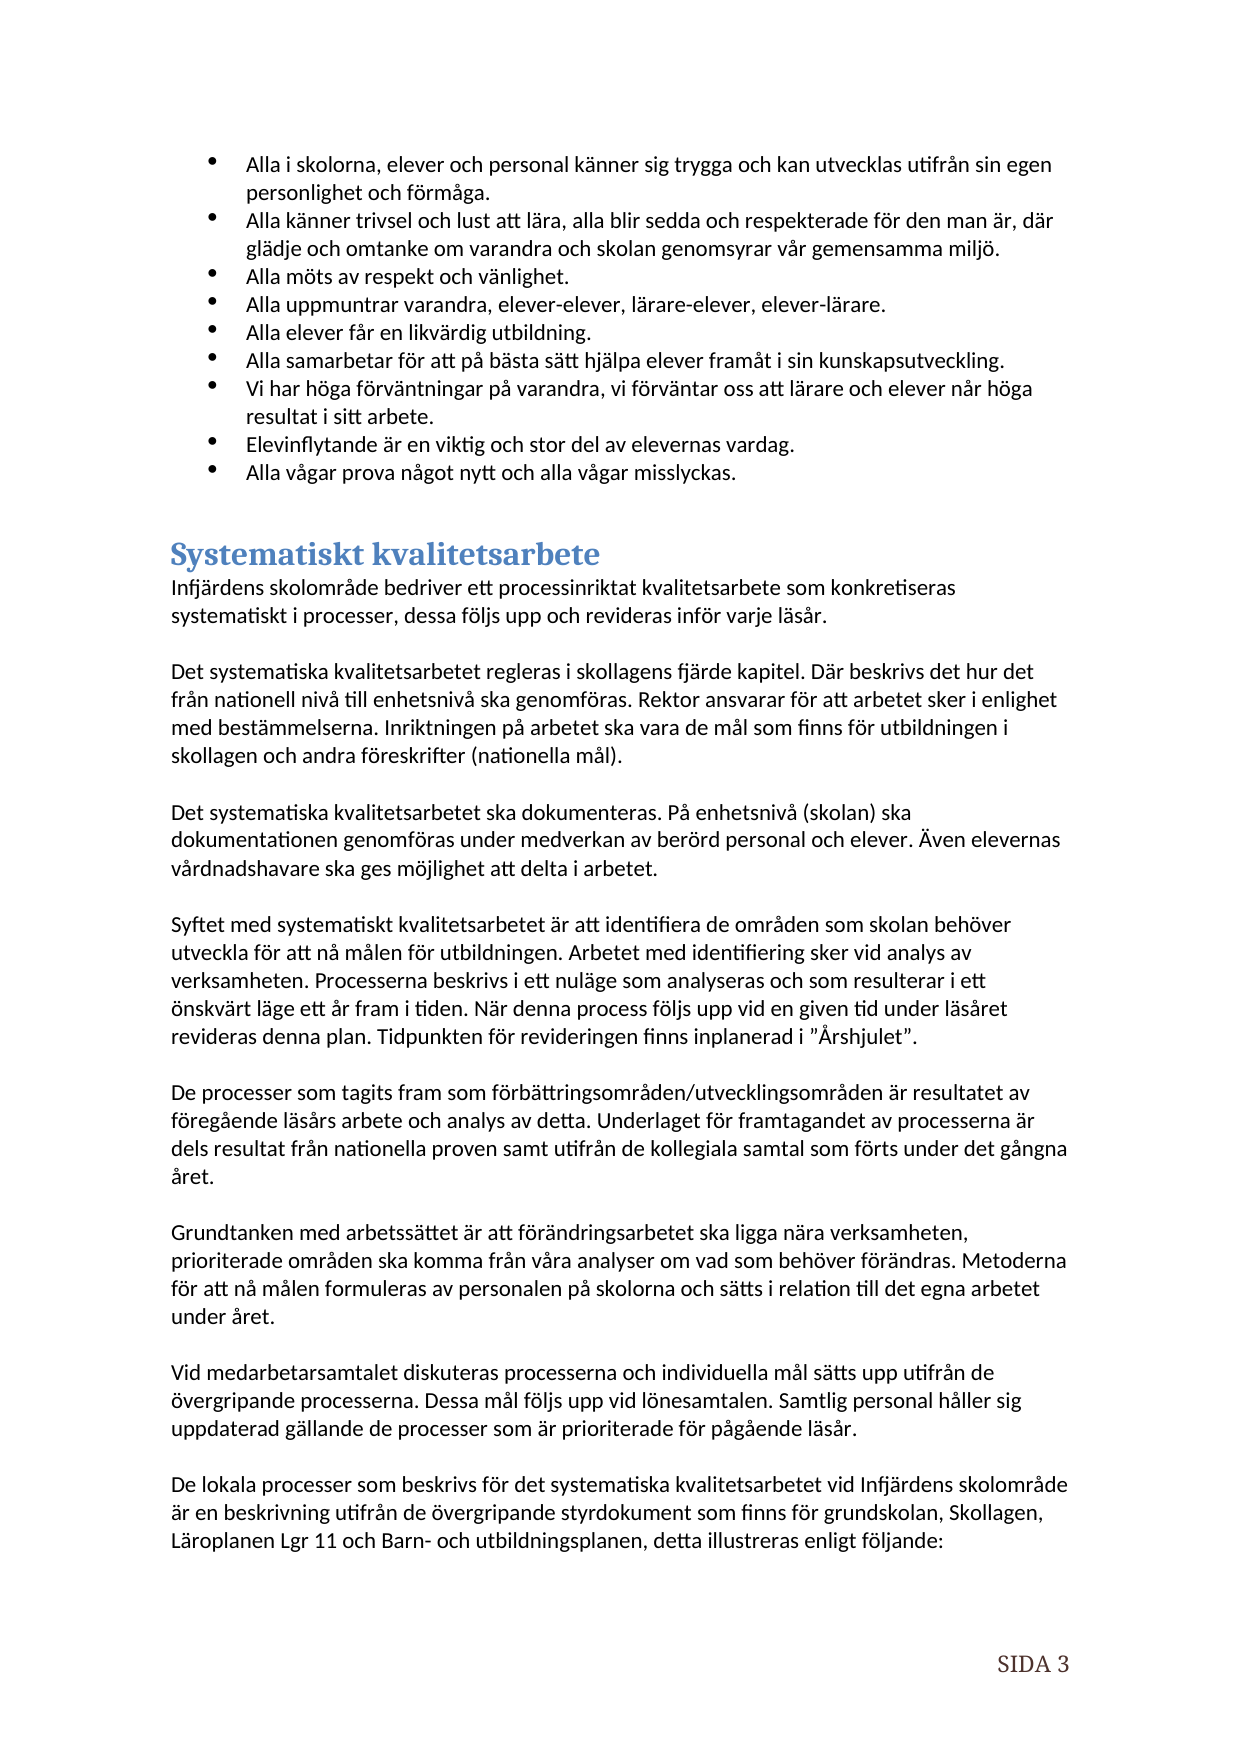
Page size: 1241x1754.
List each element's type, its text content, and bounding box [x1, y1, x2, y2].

list Alla vågar prova något nytt och alla vågar misslyckas. [208, 458, 1069, 486]
list Alla uppmuntrar varandra, elever-elever, lärare-elever, elever-lärare. [208, 290, 1069, 318]
list Alla möts av respekt och vänlighet. [208, 262, 1069, 290]
text De processer som tagits fram som förbättringsområden/utvecklingsområden är resultatet av föregående läsårs arbete och analys av detta. Underlaget för framtagandet av processerna är dels resultat från nationella proven samt utifrån de kollegiala samtal som förts under det gångna året. [171, 1078, 1069, 1190]
list Vi har höga förväntningar på varandra, vi förväntar oss att lärare och elever når höga resultat i sitt arbete. [208, 374, 1069, 430]
text Infjärdens skolområde bedriver ett processinriktat kvalitetsarbete som konkretiseras systematiskt i processer, dessa följs upp och revideras inför varje läsår. [171, 573, 1069, 629]
text Det systematiska kvalitetsarbetet regleras i skollagens fjärde kapitel. Där beskrivs det hur det från nationell nivå till enhetsnivå ska genomföras. Rektor ansvarar för att arbetet sker i enlighet med bestämmelserna. Inriktningen på arbetet ska vara de mål som finns för utbildningen i skollagen och andra föreskrifter (nationella mål). [171, 657, 1069, 769]
list Alla elever får en likvärdig utbildning. [208, 318, 1069, 346]
list Alla samarbetar för att på bästa sätt hjälpa elever framåt i sin kunskapsutveckling. [208, 346, 1069, 374]
text Det systematiska kvalitetsarbetet ska dokumenteras. På enhetsnivå (skolan) ska dokumentationen genomföras under medverkan av berörd personal och elever. Även elevernas vårdnadshavare ska ges möjlighet att delta i arbetet. [171, 798, 1069, 882]
text Vid medarbetarsamtalet diskuteras processerna och individuella mål sätts upp utifrån de övergripande processerna. Dessa mål följs upp vid lönesamtalen. Samtlig personal håller sig uppdaterad gällande de processer som är prioriterade för pågående läsår. [171, 1358, 1069, 1442]
list Alla i skolorna, elever och personal känner sig trygga och kan utvecklas utifrån sin egen personlighet och förmåga. [208, 150, 1069, 206]
list Elevinflytande är en viktig och stor del av elevernas vardag. [208, 430, 1069, 458]
text Grundtanken med arbetssättet är att förändringsarbetet ska ligga nära verksamheten, prioriterade områden ska komma från våra analyser om vad som behöver förändras. Metoderna för att nå målen formuleras av personalen på skolorna och sätts i relation till det egna arbetet under året. [171, 1218, 1069, 1330]
text De lokala processer som beskrivs för det systematiska kvalitetsarbetet vid Infjärdens skolområde är en beskrivning utifrån de övergripande styrdokument som finns för grundskolan, Skollagen, Läroplanen Lgr 11 och Barn- och utbildningsplanen, detta illustreras enligt följande: [171, 1470, 1069, 1554]
text Systematiskt kvalitetsarbete [171, 535, 1069, 573]
text Syftet med systematiskt kvalitetsarbetet är att identifiera de områden som skolan behöver utveckla för att nå målen för utbildningen. Arbetet med identifiering sker vid analys av verksamheten. Processerna beskrivs i ett nuläge som analyseras och som resulterar i ett önskvärt läge ett år fram i tiden. När denna process följs upp vid en given tid under läsåret revideras denna plan. Tidpunkten för revideringen finns inplanerad i ”Årshjulet”. [171, 910, 1069, 1050]
list Alla känner trivsel och lust att lära, alla blir sedda och respekterade för den man är, där glädje och omtanke om varandra och skolan genomsyrar vår gemensamma miljö. [208, 206, 1069, 262]
